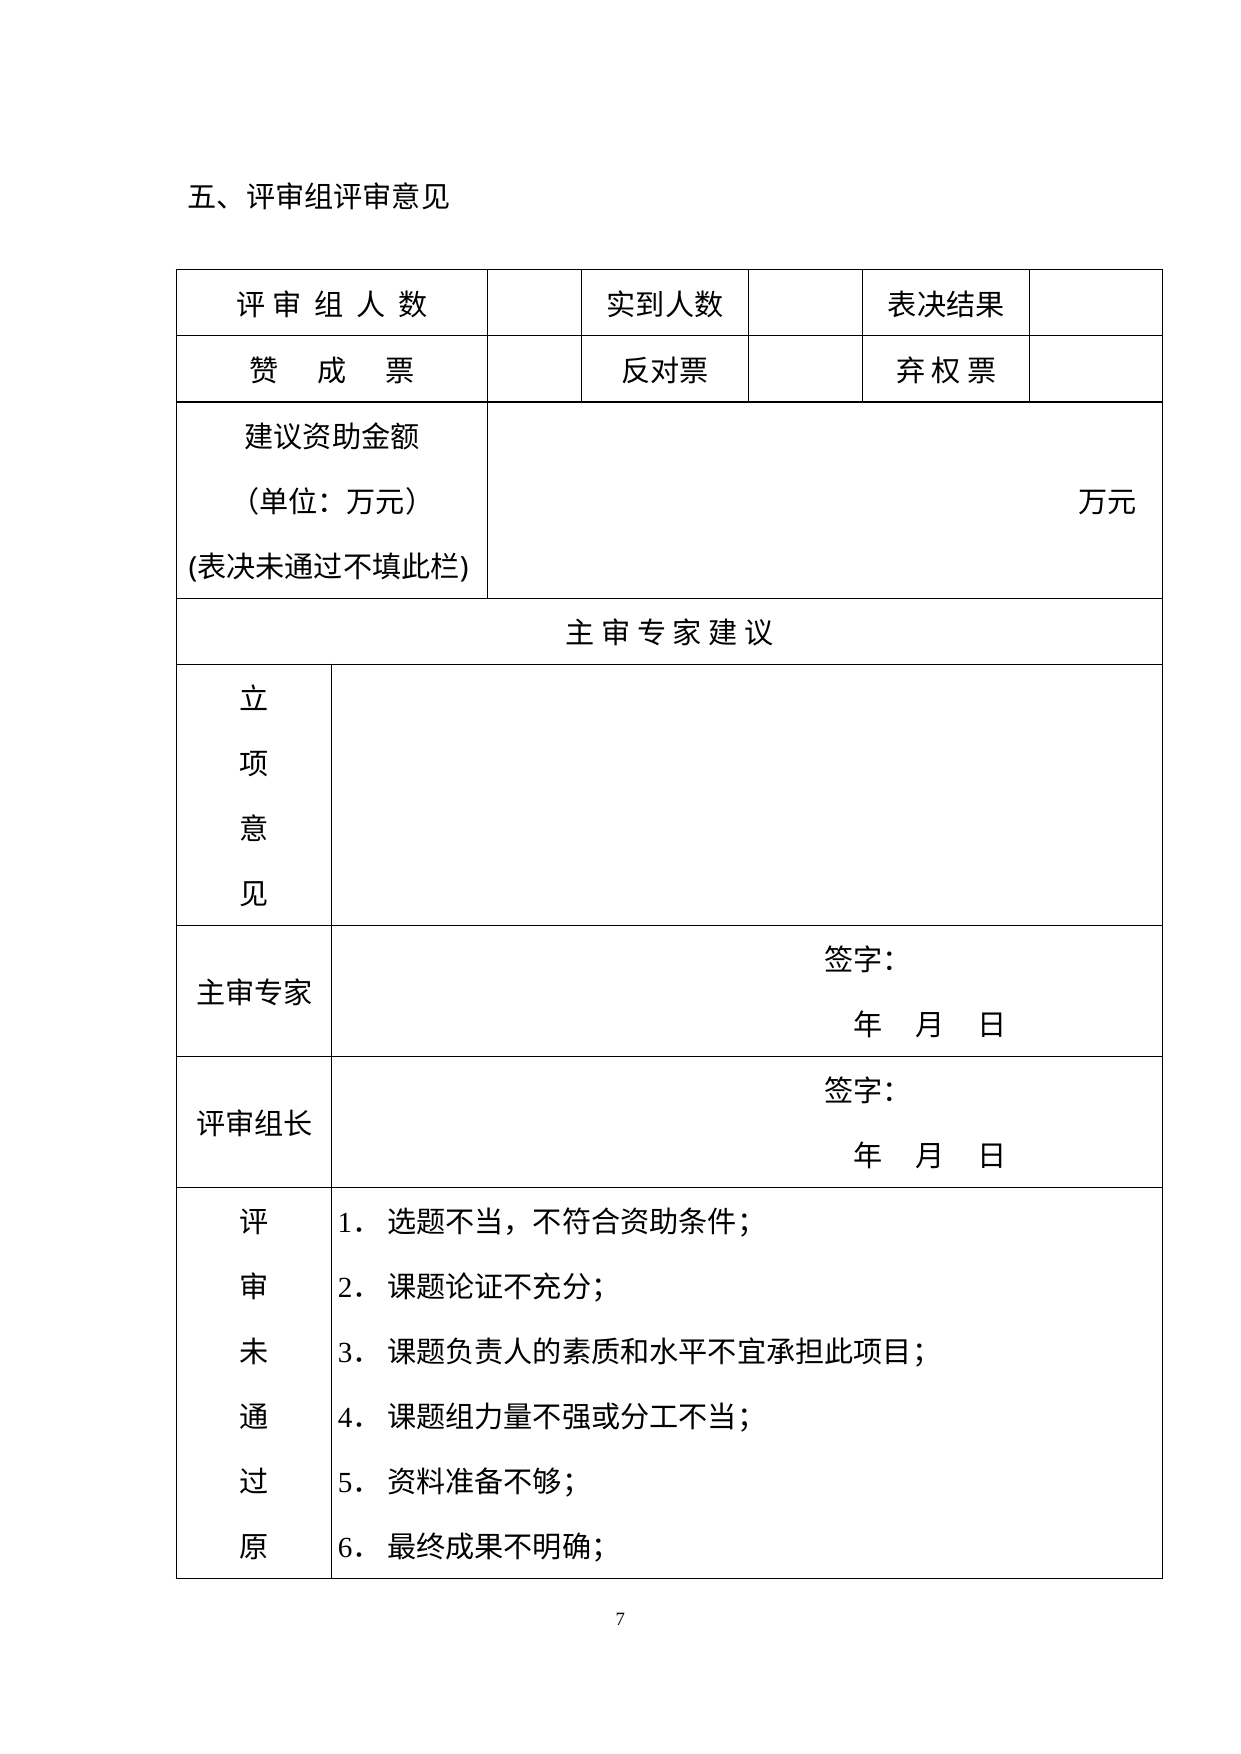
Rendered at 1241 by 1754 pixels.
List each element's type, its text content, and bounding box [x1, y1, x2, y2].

table_cell 评 审 未 通 过 原 因 [177, 1188, 331, 1578]
table_header 实到人数 [582, 270, 748, 335]
table_cell [488, 336, 581, 401]
table_header 表决结果 [863, 270, 1029, 335]
table_cell 弃 权 票 [863, 336, 1029, 401]
table_cell 主 审 专 家 建 议 [177, 599, 1162, 663]
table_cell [332, 1188, 1162, 1578]
table_header 评 审 组 人 数 [177, 270, 487, 335]
table_cell [749, 336, 862, 401]
table_cell [1030, 336, 1162, 401]
table_header [1030, 270, 1162, 335]
table_cell 立 项 意 见 [177, 665, 331, 924]
table_header [488, 270, 581, 335]
table_cell 评审组长 [177, 1057, 331, 1187]
table_cell 万元 [488, 403, 1162, 597]
table_header [749, 270, 862, 335]
table_cell 签字： 年 月 日 [332, 1057, 1162, 1187]
table_cell 赞 成 票 [177, 336, 487, 401]
table_cell 主审专家 [177, 926, 331, 1056]
table_cell 签字： 年 月 日 [332, 926, 1162, 1056]
table_cell [332, 665, 1162, 924]
table_cell 反对票 [582, 336, 748, 401]
table_cell 建议资助金额 （单位：万元） (表决未通过不填此栏) [177, 403, 487, 597]
text 五、评审组评审意见 [187, 162, 1053, 227]
